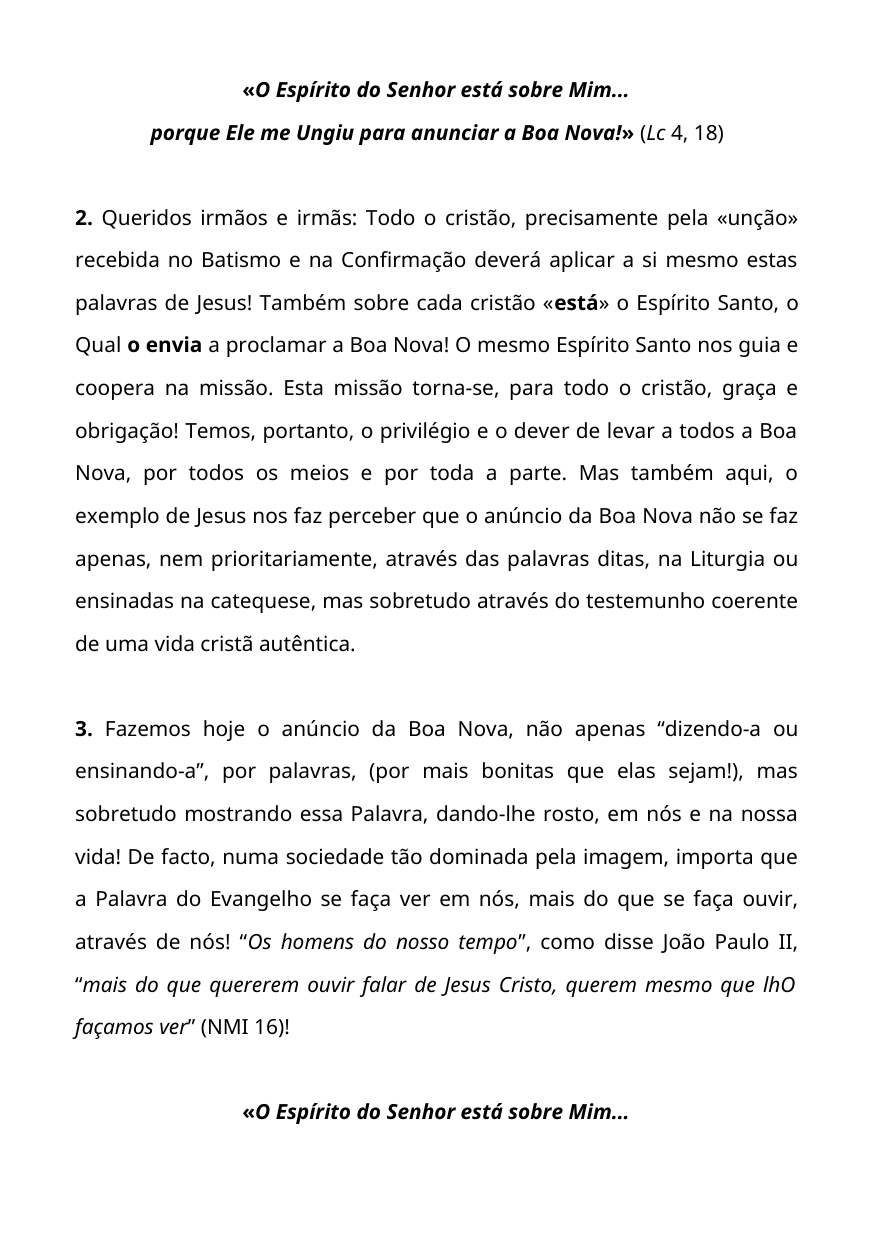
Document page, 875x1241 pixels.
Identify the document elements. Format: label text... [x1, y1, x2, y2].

text «O Espírito do Senhor está sobre Mim... [75, 75, 799, 103]
text 3. Fazemos hoje o anúncio da Boa Nova, não apenas “dizendo-a ou ensinando-a”, por palavras, (por mais bonitas que elas sejam!), mas sobretudo mostrando essa Palavra, dando-lhe rosto, em nós e na nossa vida! De facto, numa sociedade tão dominada pela imagem, importa que a Palavra do Evangelho se faça ver em nós, mais do que se faça ouvir, através de nós! “Os homens do nosso tempo”, como disse João Paulo II, “mais do que quererem ouvir falar de Jesus Cristo, querem mesmo que lhO façamos ver” (NMI 16)! [75, 714, 799, 1041]
text porque Ele me Ungiu para anunciar a Boa Nova!» (Lc 4, 18) [75, 118, 799, 146]
text «O Espírito do Senhor está sobre Mim... [75, 1097, 799, 1126]
text 2. Queridos irmãos e irmãs: Todo o cristão, precisamente pela «unção» recebida no Batismo e na Confirmação deverá aplicar a si mesmo estas palavras de Jesus! Também sobre cada cristão «está» o Espírito Santo, o Qual o envia a proclamar a Boa Nova! O mesmo Espírito Santo nos guia e coopera na missão. Esta missão torna-se, para todo o cristão, graça e obrigação! Temos, portanto, o privilégio e o dever de levar a todos a Boa Nova, por todos os meios e por toda a parte. Mas também aqui, o exemplo de Jesus nos faz perceber que o anúncio da Boa Nova não se faz apenas, nem prioritariamente, através das palavras ditas, na Liturgia ou ensinadas na catequese, mas sobretudo através do testemunho coerente de uma vida cristã autêntica. [75, 203, 799, 657]
